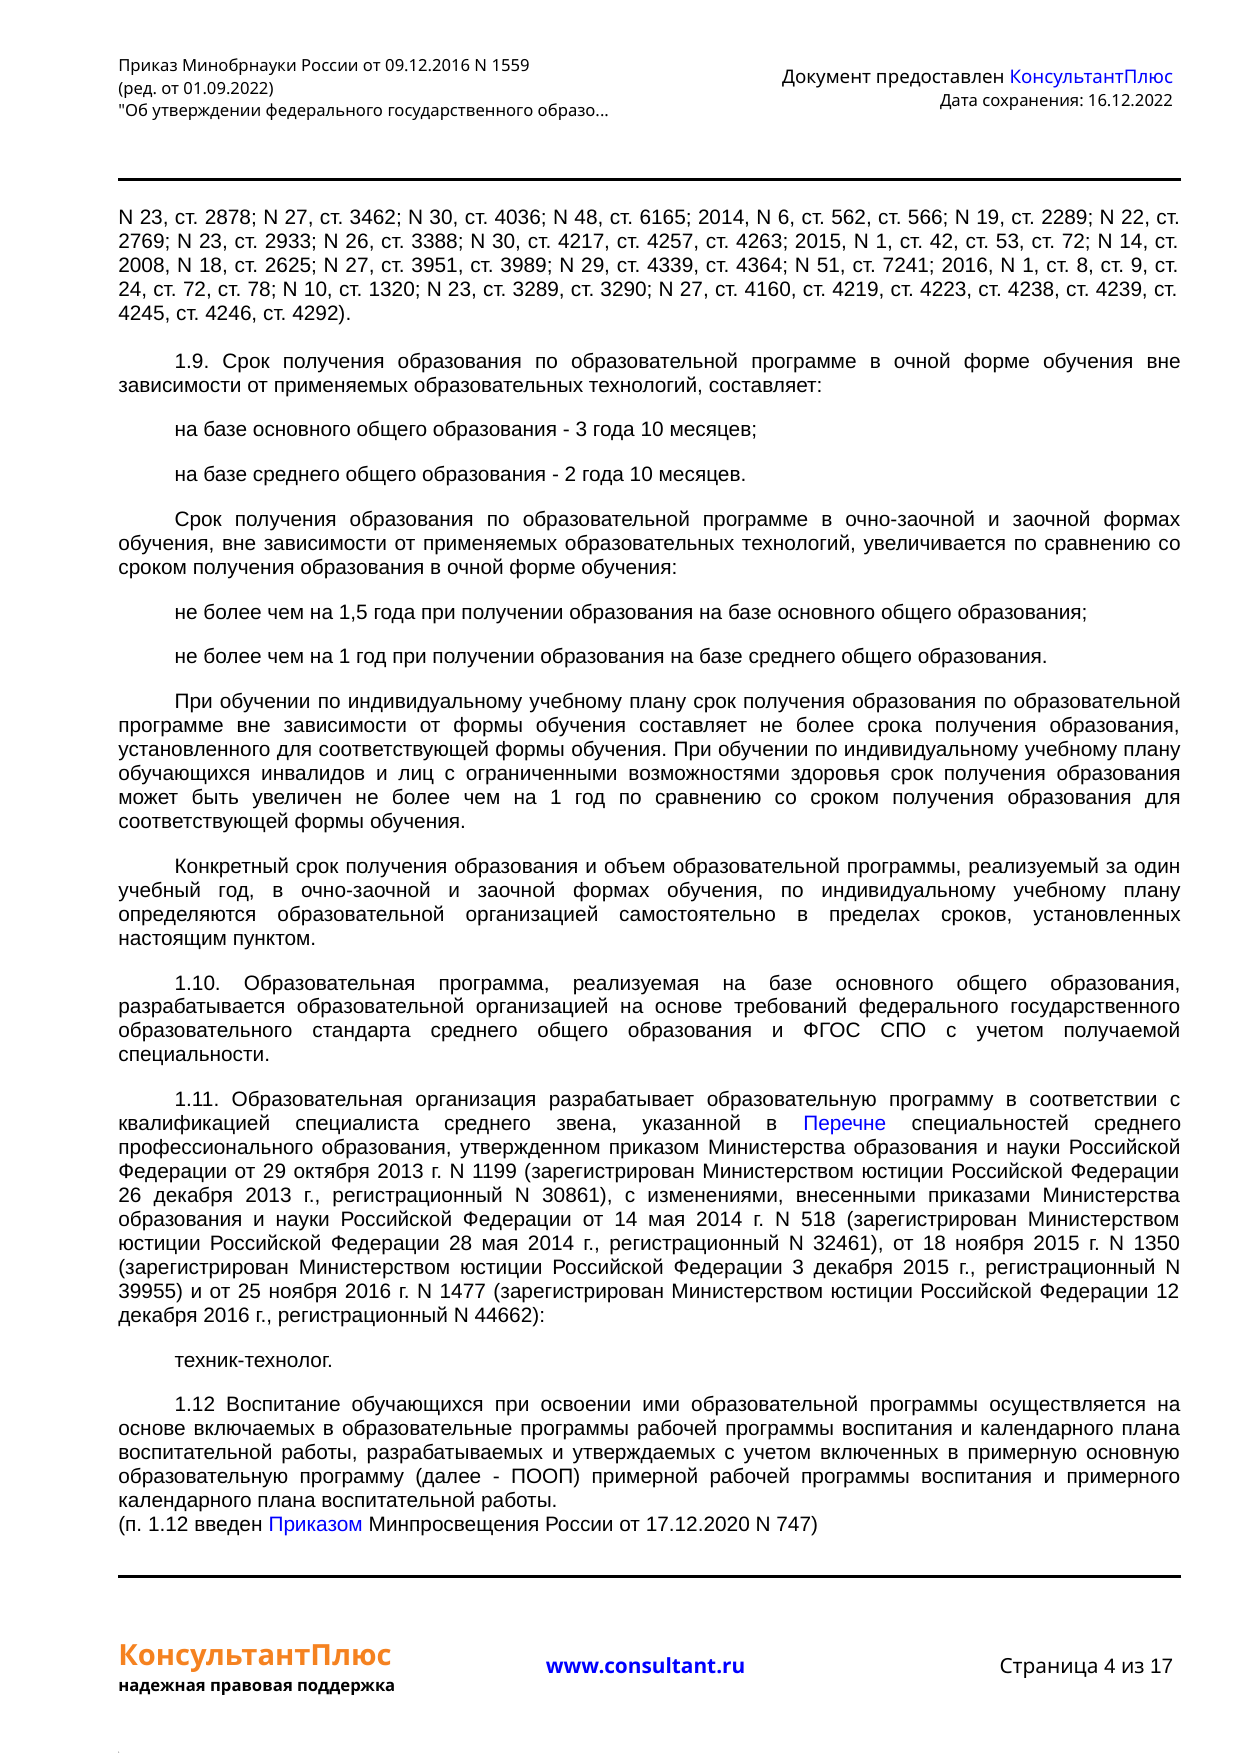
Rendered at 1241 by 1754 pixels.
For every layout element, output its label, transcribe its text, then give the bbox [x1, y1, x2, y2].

text техник-технолог. [118, 1347, 1181, 1371]
text на базе среднего общего образования - 2 года 10 месяцев. [118, 462, 1181, 486]
text 1.11. Образовательная организация разрабатывает образовательную программу в соответствии с квалификацией специалиста среднего звена, указанной в Перечне специальностей среднего профессионального образования, утвержденном приказом Министерства образования и науки Российской Федерации от 29 октября 2013 г. N 1199 (зарегистрирован Министерством юстиции Российской Федерации 26 декабря 2013 г., регистрационный N 30861), с изменениями, внесенными приказами Министерства образования и науки Российской Федерации от 14 мая 2014 г. N 518 (зарегистрирован Министерством юстиции Российской Федерации 28 мая 2014 г., регистрационный N 32461), от 18 ноября 2015 г. N 1350 (зарегистрирован Министерством юстиции Российской Федерации 3 декабря 2015 г., регистрационный N 39955) и от 25 ноября 2016 г. N 1477 (зарегистрирован Министерством юстиции Российской Федерации 12 декабря 2016 г., регистрационный N 44662): [118, 1087, 1181, 1327]
text на базе основного общего образования - 3 года 10 месяцев; [118, 417, 1181, 441]
text не более чем на 1 год при получении образования на базе среднего общего образования. [118, 644, 1181, 668]
text 1.9. Срок получения образования по образовательной программе в очной форме обучения вне зависимости от применяемых образовательных технологий, составляет: [118, 348, 1181, 396]
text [118, 205, 1181, 324]
text не более чем на 1,5 года при получении образования на базе основного общего образования; [118, 599, 1181, 623]
text Срок получения образования по образовательной программе в очно-заочной и заочной формах обучения, вне зависимости от применяемых образовательных технологий, увеличивается по сравнению со сроком получения образования в очной форме обучения: [118, 507, 1181, 579]
text При обучении по индивидуальному учебному плану срок получения образования по образовательной программе вне зависимости от формы обучения составляет не более срока получения образования, установленного для соответствующей формы обучения. При обучении по индивидуальному учебному плану обучающихся инвалидов и лиц с ограниченными возможностями здоровья срок получения образования может быть увеличен не более чем на 1 год по сравнению со сроком получения образования для соответствующей формы обучения. [118, 689, 1181, 833]
text (п. 1.12 введен Приказом Минпросвещения России от 17.12.2020 N 747) [118, 1512, 1181, 1536]
text 1.10. Образовательная программа, реализуемая на базе основного общего образования, разрабатывается образовательной организацией на основе требований федерального государственного образовательного стандарта среднего общего образования и ФГОС СПО с учетом получаемой специальности. [118, 970, 1181, 1066]
text Конкретный срок получения образования и объем образовательной программы, реализуемый за один учебный год, в очно-заочной и заочной формах обучения, по индивидуальному учебному плану определяются образовательной организацией самостоятельно в пределах сроков, установленных настоящим пунктом. [118, 854, 1181, 949]
text 1.12 Воспитание обучающихся при освоении ими образовательной программы осуществляется на основе включаемых в образовательные программы рабочей программы воспитания и календарного плана воспитательной работы, разрабатываемых и утверждаемых с учетом включенных в примерную основную образовательную программу (далее - ПООП) примерной рабочей программы воспитания и примерного календарного плана воспитательной работы. [118, 1392, 1181, 1512]
